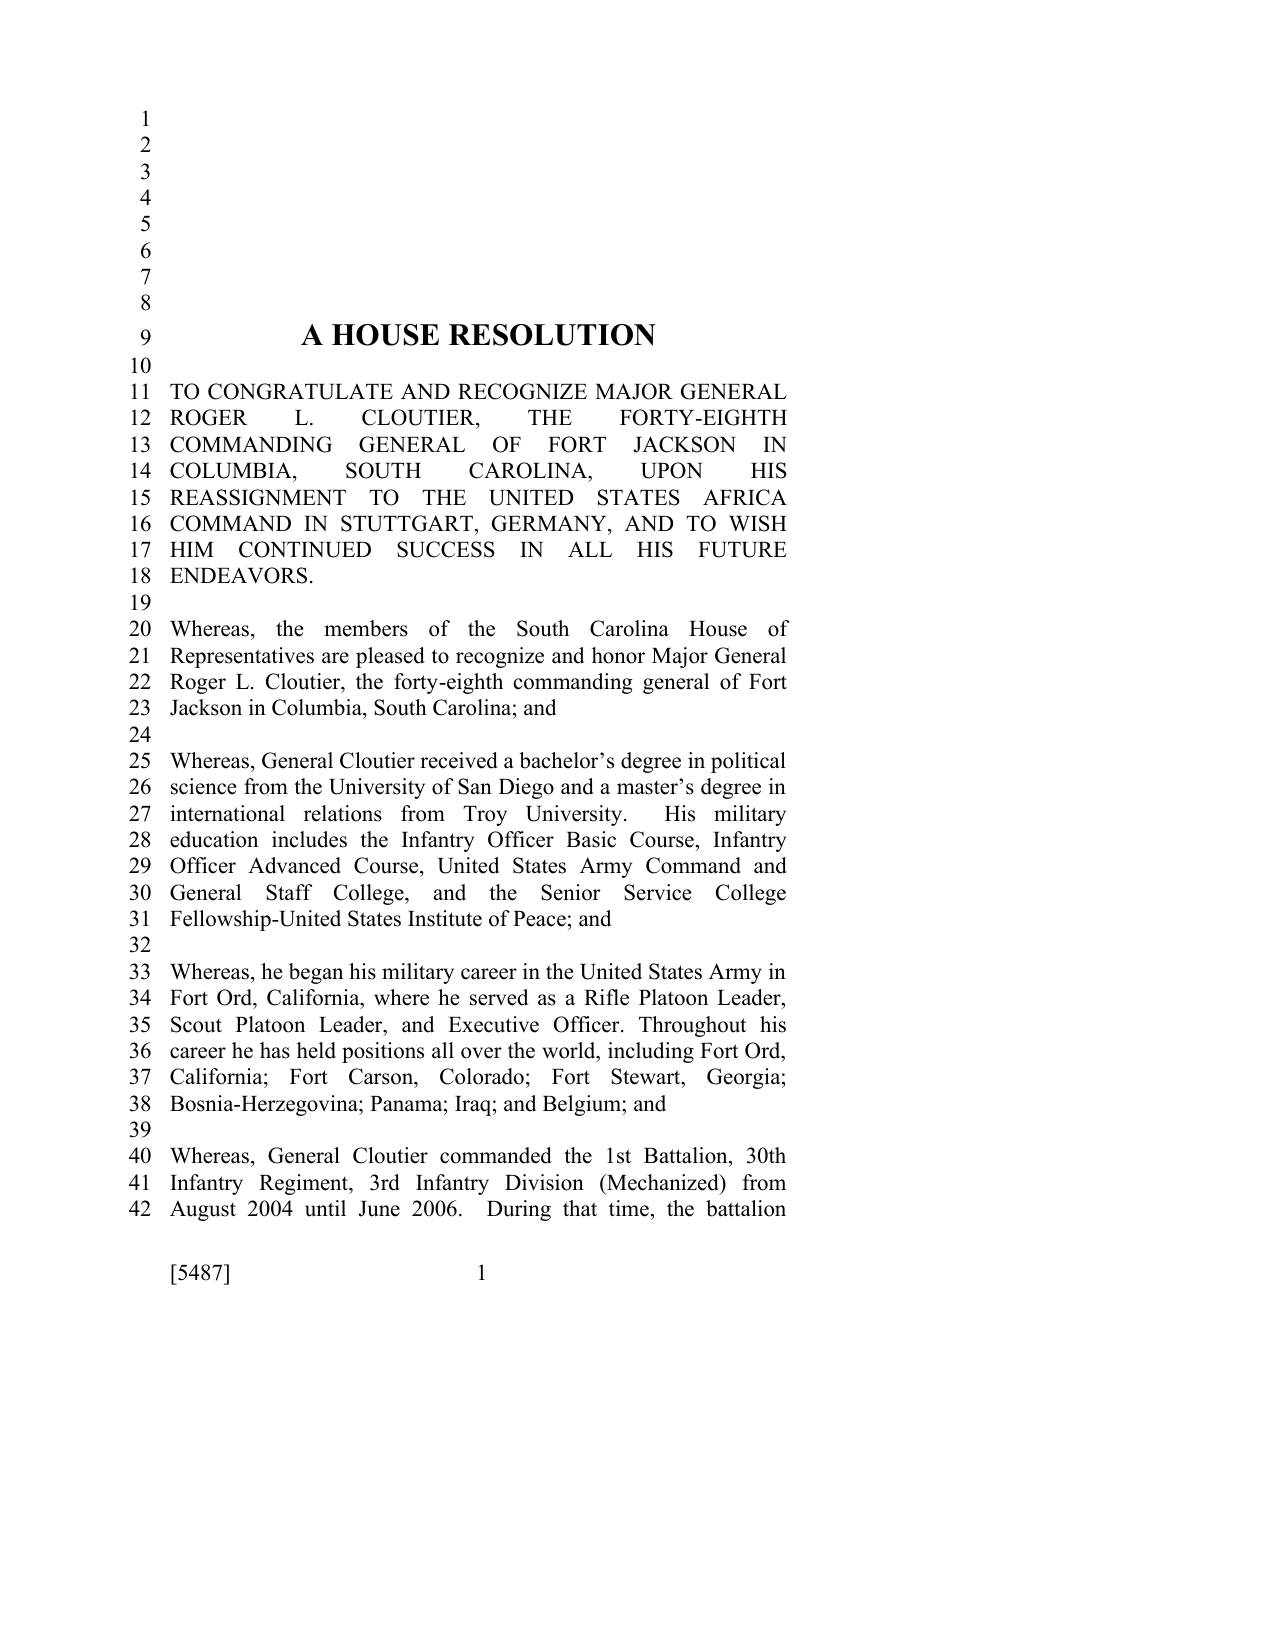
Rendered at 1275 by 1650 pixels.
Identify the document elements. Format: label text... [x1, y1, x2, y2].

text Whereas, he began his military career in the United States Army in Fort Ord, California, where he served as a Rifle Platoon Leader, Scout Platoon Leader, and Executive Officer. Throughout his career he has held positions all over the world, including Fort Ord, California; Fort Carson, Colorado; Fort Stewart, Georgia; Bosnia-Herzegovina; Panama; Iraq; and Belgium; and [169, 958, 787, 1116]
text A HOUSE RESOLUTION [169, 316, 787, 352]
text Whereas, General Cloutier received a bachelor’s degree in political science from the University of San Diego and a master’s degree in international relations from Troy University. His military education includes the Infantry Officer Basic Course, Infantry Officer Advanced Course, United States Army Command and General Staff College, and the Senior Service College Fellowship-United States Institute of Peace; and [169, 747, 787, 932]
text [169, 1142, 787, 1221]
text Whereas, the members of the South Carolina House of Representatives are pleased to recognize and honor Major General Roger L. Cloutier, the forty-eighth commanding general of Fort Jackson in Columbia, South Carolina; and [169, 615, 787, 721]
text TO CONGRATULATE AND RECOGNIZE MAJOR GENERAL ROGER L. CLOUTIER, THE FORTY-EIGHTH COMMANDING GENERAL OF FORT JACKSON IN COLUMBIA, SOUTH CAROLINA, UPON HIS REASSIGNMENT TO THE UNITED STATES AFRICA COMMAND IN STUTTGART, GERMANY, AND TO WISH HIM CONTINUED SUCCESS IN ALL HIS FUTURE ENDEAVORS. [169, 378, 787, 589]
